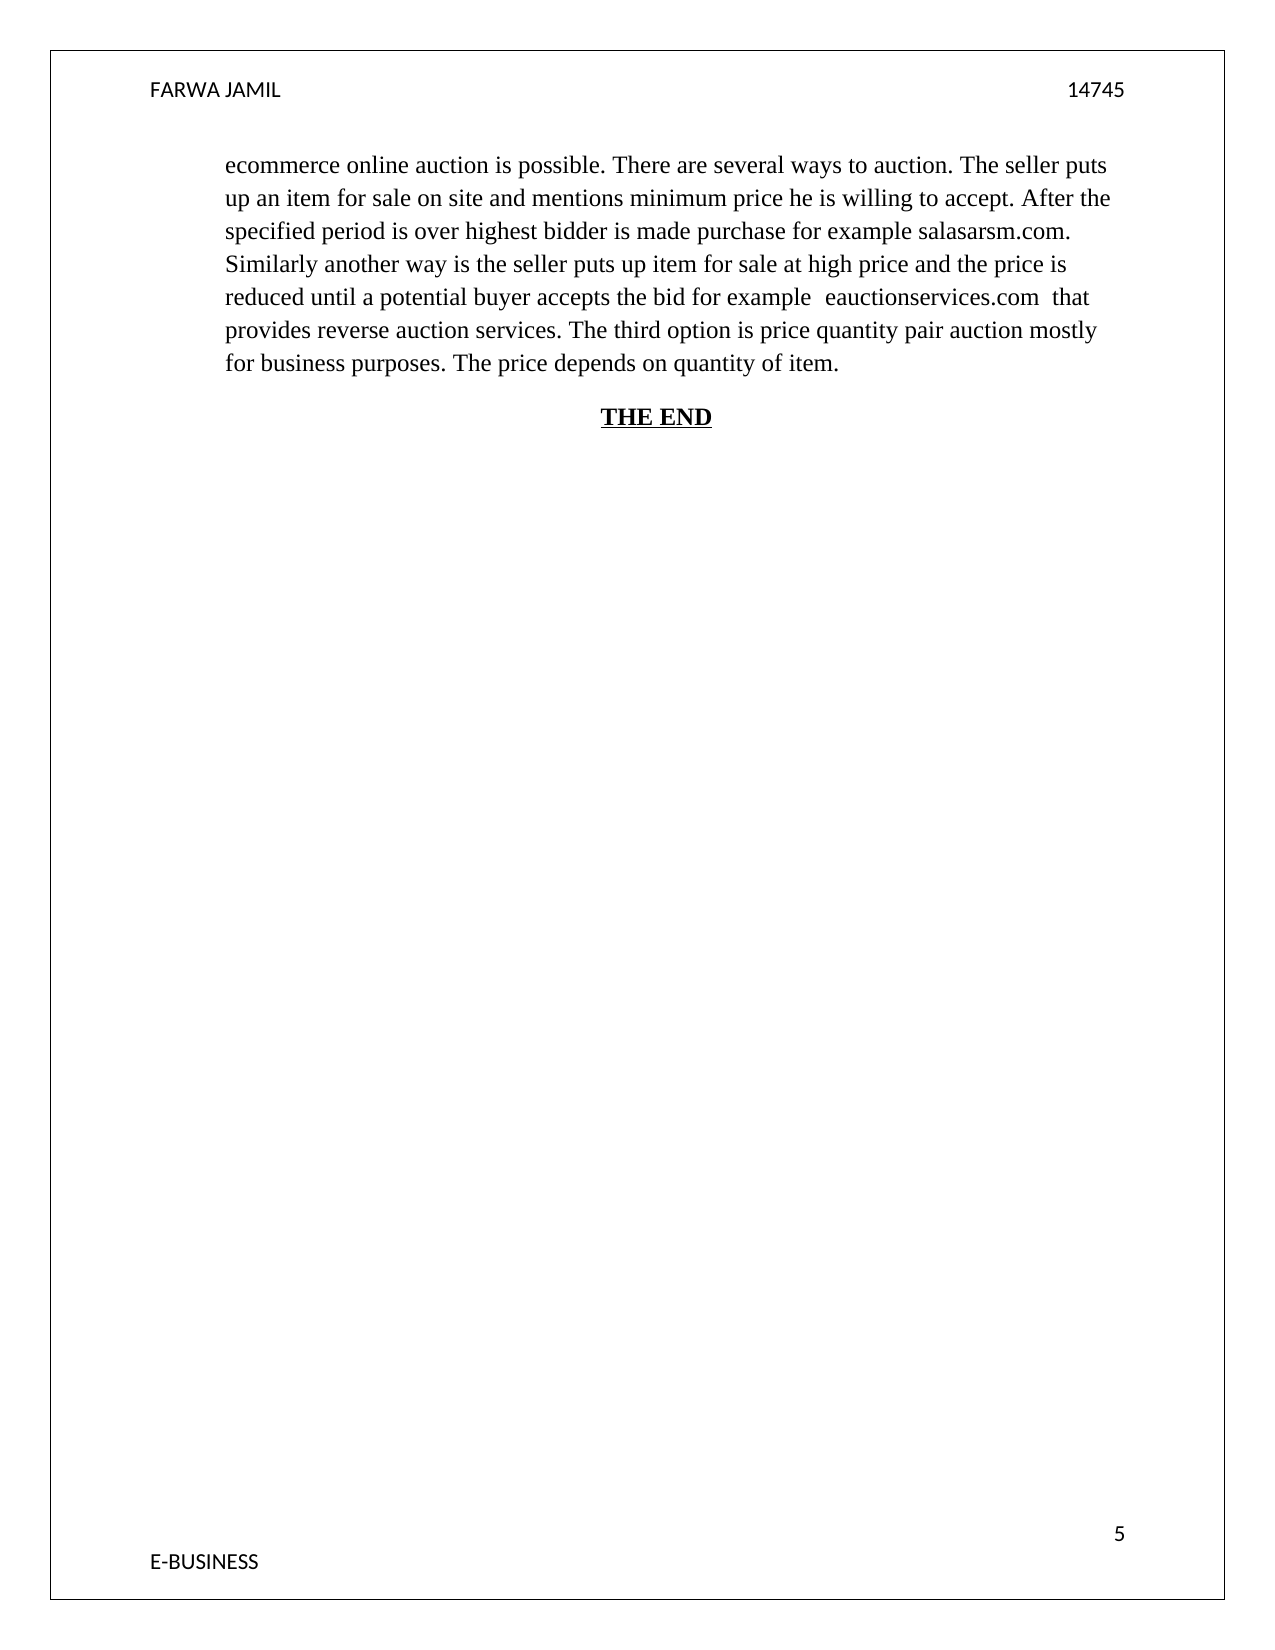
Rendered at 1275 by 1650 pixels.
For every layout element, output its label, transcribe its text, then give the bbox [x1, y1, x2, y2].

text THE END [187, 402, 1125, 431]
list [187, 150, 1125, 377]
